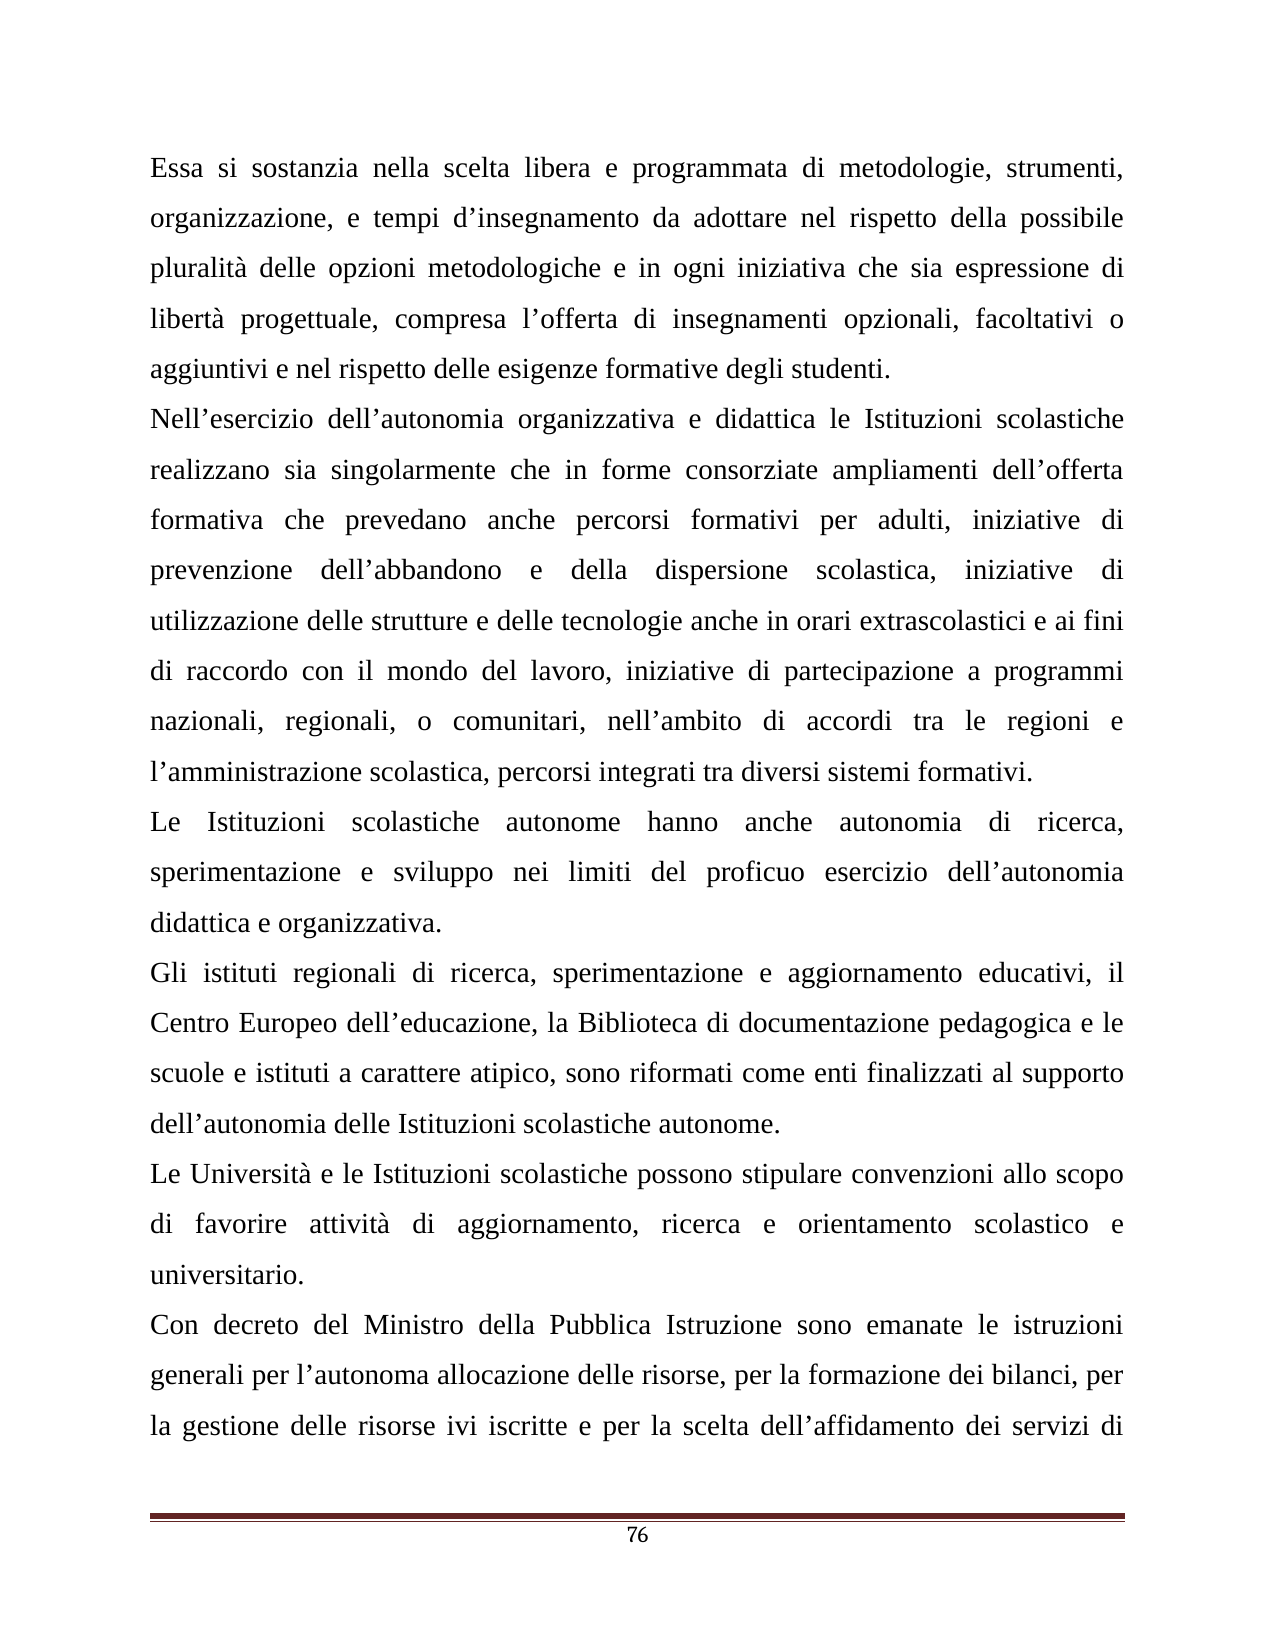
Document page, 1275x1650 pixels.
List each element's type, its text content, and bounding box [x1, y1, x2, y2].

list Nell’esercizio dell’autonomia organizzativa e didattica le Istituzioni scolastiche realizzano sia singolarmente che in forme consorziate ampliamenti dell’offerta formativa che prevedano anche percorsi formativi per adulti, iniziative di prevenzione dell’abbandono e della dispersione scolastica, iniziative di utilizzazione delle strutture e delle tecnologie anche in orari extrascolastici e ai fini di raccordo con il mondo del lavoro, iniziative di partecipazione a programmi nazionali, regionali, o comunitari, nell’ambito di accordi tra le regioni e l’amministrazione scolastica, percorsi integrati tra diversi sistemi formativi. [150, 402, 1125, 787]
list Le Università e le Istituzioni scolastiche possono stipulare convenzioni allo scopo di favorire attività di aggiornamento, ricerca e orientamento scolastico e universitario. [150, 1156, 1125, 1290]
list Essa si sostanzia nella scelta libera e programmata di metodologie, strumenti, organizzazione, e tempi d’insegnamento da adottare nel rispetto della possibile pluralità delle opzioni metodologiche e in ogni iniziativa che sia espressione di libertà progettuale, compresa l’offerta di insegnamenti opzionali, facoltativi o aggiuntivi e nel rispetto delle esigenze formative degli studenti. [150, 150, 1125, 385]
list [150, 1307, 1125, 1441]
list Gli istituti regionali di ricerca, sperimentazione e aggiornamento educativi, il Centro Europeo dell’educazione, la Biblioteca di documentazione pedagogica e le scuole e istituti a carattere atipico, sono riformati come enti finalizzati al supporto dell’autonomia delle Istituzioni scolastiche autonome. [150, 955, 1125, 1139]
list Le Istituzioni scolastiche autonome hanno anche autonomia di ricerca, sperimentazione e sviluppo nei limiti del proficuo esercizio dell’autonomia didattica e organizzativa. [150, 804, 1125, 938]
